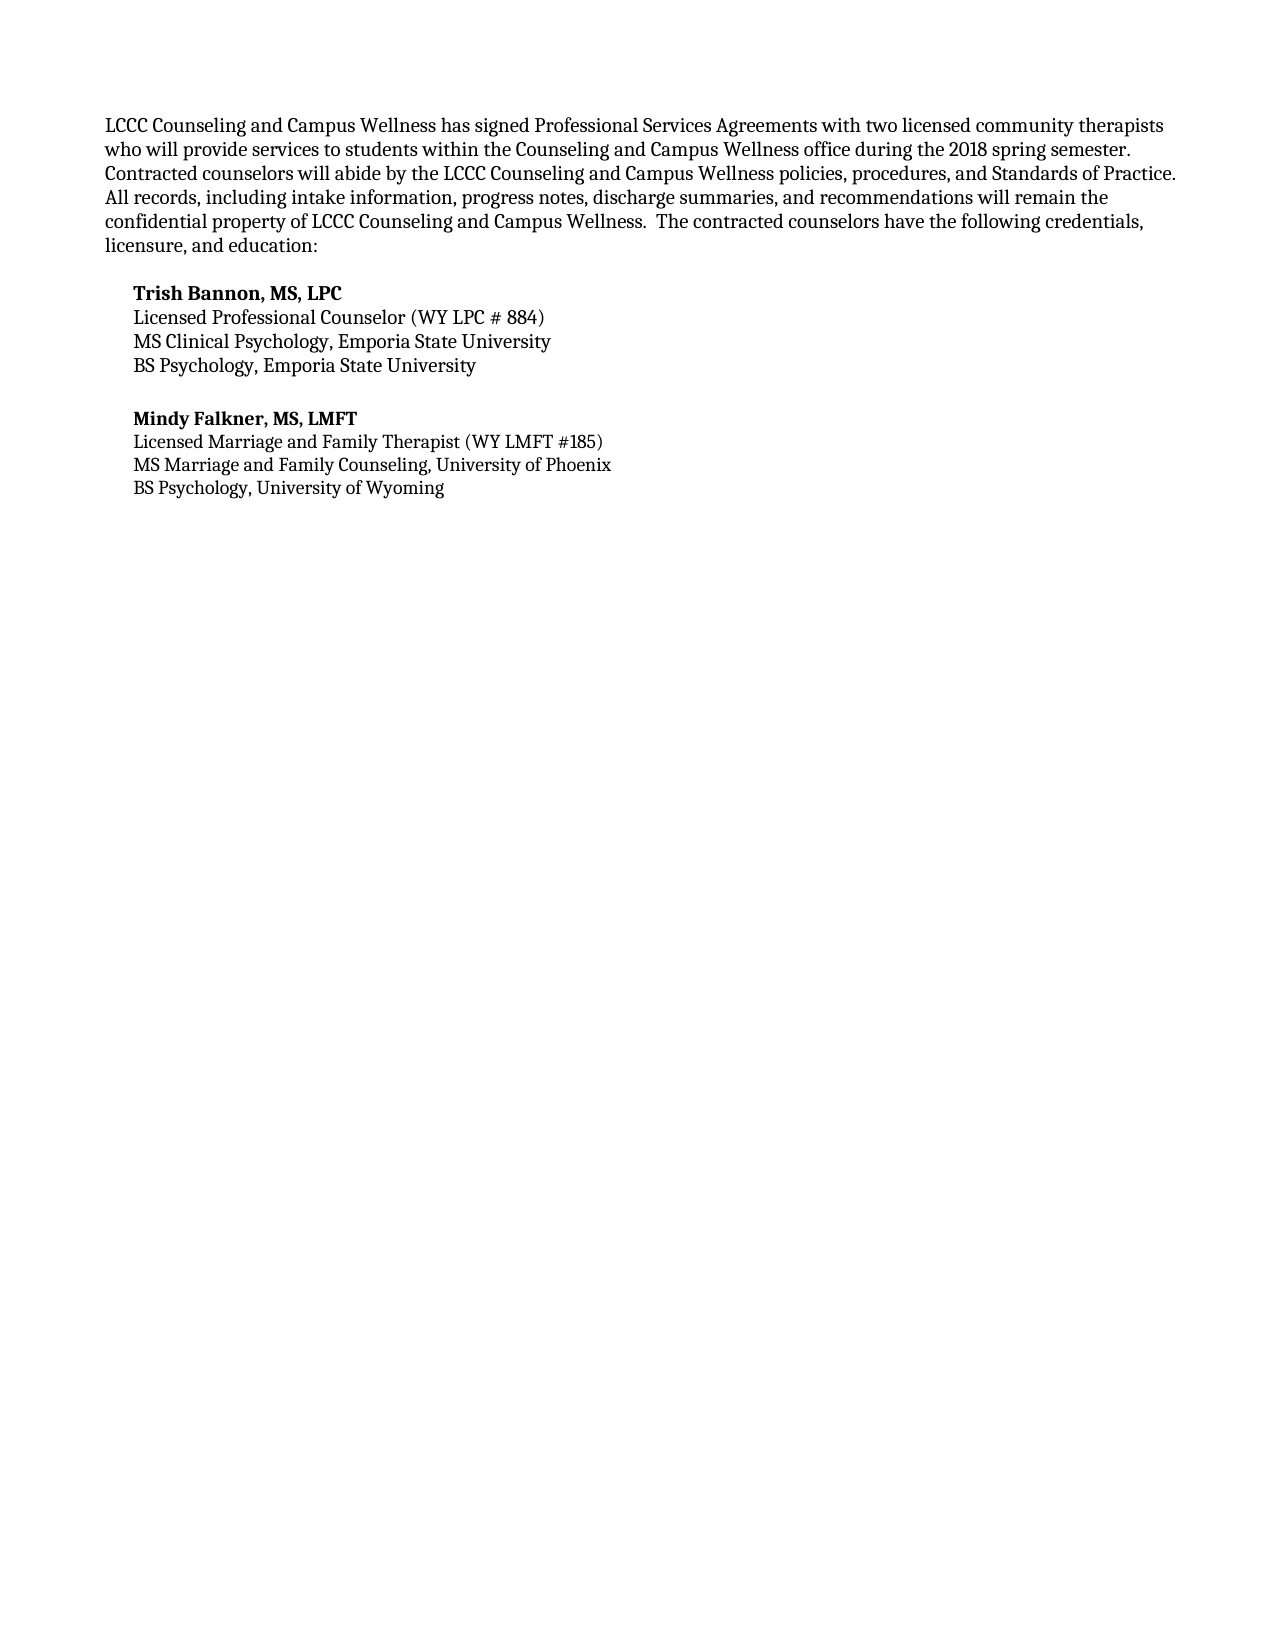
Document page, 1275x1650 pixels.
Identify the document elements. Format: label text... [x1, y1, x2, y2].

text Licensed Marriage and Family Therapist (WY LMFT #185) [133, 431, 1189, 454]
text Licensed Professional Counselor (WY LPC # 884) [133, 306, 1177, 329]
text Trish Bannon, MS, LPC [133, 282, 1177, 306]
text MS Clinical Psychology, Emporia State University [133, 329, 1177, 353]
text Mindy Falkner, MS, LMFT [133, 408, 1189, 431]
text BS Psychology, Emporia State University [133, 353, 1177, 377]
text BS Psychology, University of Wyoming [133, 476, 1189, 499]
text LCCC Counseling and Campus Wellness has signed Professional Services Agreements with two licensed community therapists who will provide services to students within the Counseling and Campus Wellness office during the 2018 spring semester. Contracted counselors will abide by the LCCC Counseling and Campus Wellness policies, procedures, and Standards of Practice. All records, including intake information, progress notes, discharge summaries, and recommendations will remain the confidential property of LCCC Counseling and Campus Wellness. The contracted counselors have the following credentials, licensure, and education: [105, 114, 1177, 258]
text MS Marriage and Family Counseling, University of Phoenix [133, 454, 1189, 476]
